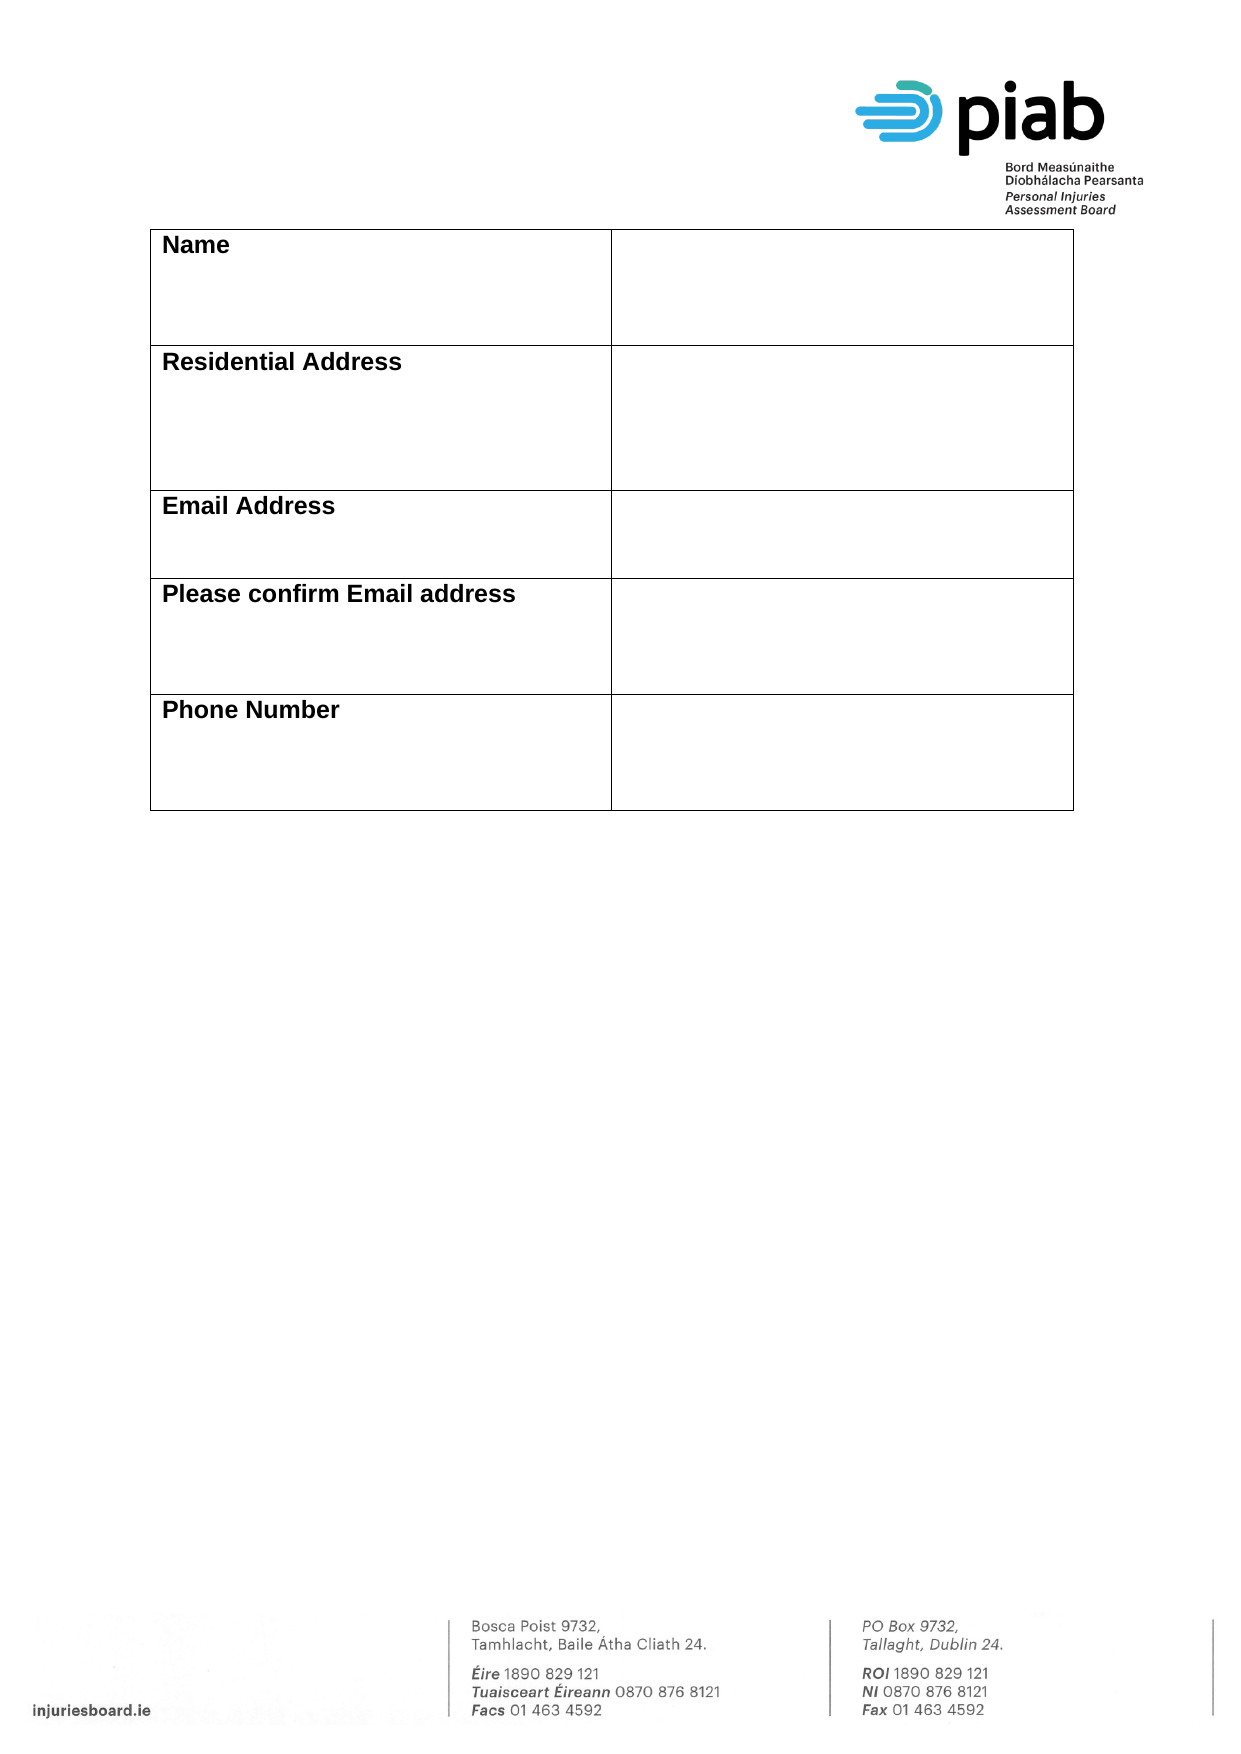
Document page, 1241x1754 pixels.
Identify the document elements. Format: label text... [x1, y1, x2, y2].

table_header Name [151, 230, 611, 345]
table_cell Residential Address [151, 346, 611, 490]
table_cell Email Address [151, 491, 611, 577]
table_cell [612, 346, 1073, 490]
table_cell [612, 579, 1073, 693]
table_cell Please confirm Email address [151, 579, 611, 693]
picture [851, 73, 1148, 221]
table_cell [612, 695, 1073, 809]
table_cell Phone Number [151, 695, 611, 809]
table_header [612, 230, 1073, 345]
table_cell [612, 491, 1073, 577]
picture [26, 1612, 1221, 1725]
